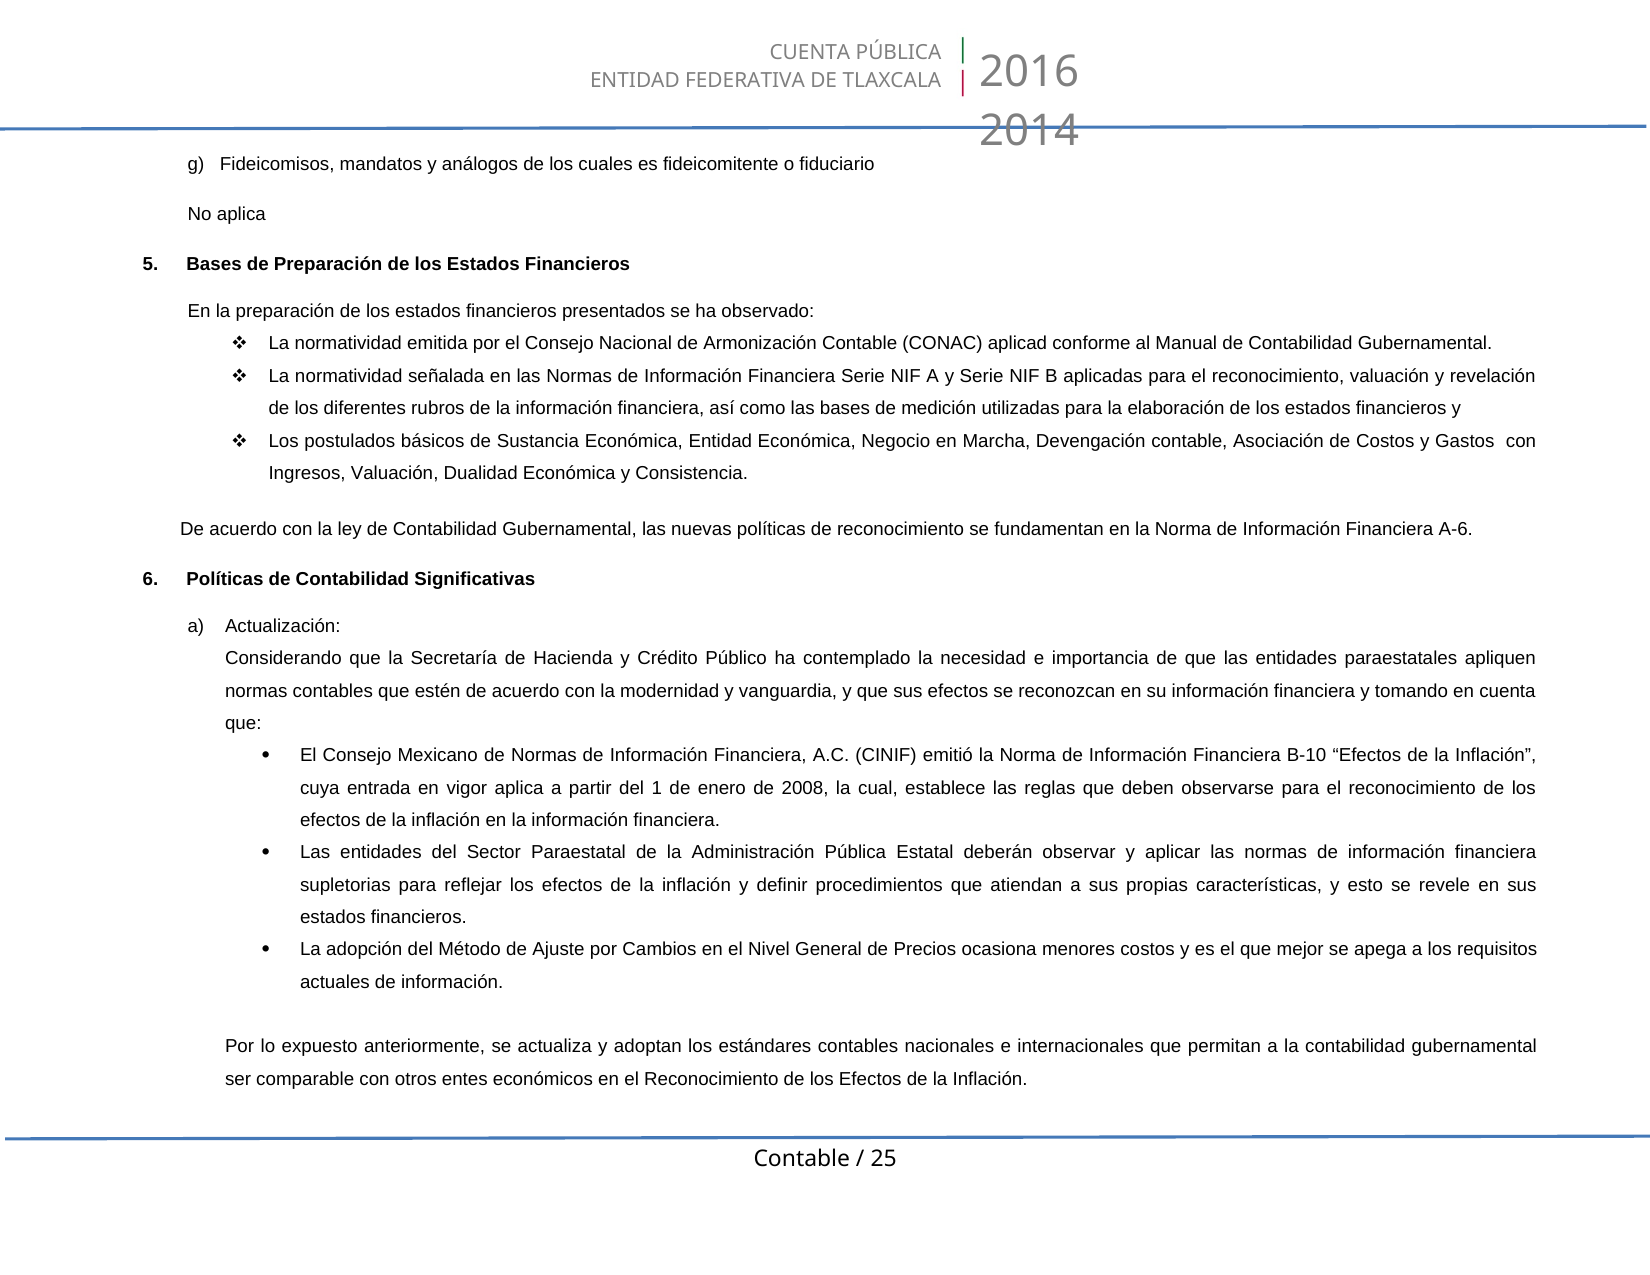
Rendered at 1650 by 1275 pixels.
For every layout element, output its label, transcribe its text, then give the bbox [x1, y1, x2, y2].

list En la preparación de los estados financieros presentados se ha observado: [187, 300, 1537, 322]
text No aplica [187, 200, 1537, 225]
list La adopción del Método de Ajuste por Cambios en el Nivel General de Precios ocasiona menores costos y es el que mejor se apega a los requisitos actuales de información. [262, 938, 1537, 992]
list La normatividad señalada en las Normas de Información Financiera Serie NIF A y Serie NIF B aplicadas para el reconocimiento, valuación y revelación de los diferentes rubros de la información financiera, así como las bases de medición utilizadas para la elaboración de los estados financieros y [231, 365, 1537, 419]
text 6. Políticas de Contabilidad Significativas [112, 565, 1537, 590]
text De acuerdo con la ley de Contabilidad Gubernamental, las nuevas políticas de reconocimiento se fundamentan en la Norma de Información Financiera A-6. [180, 515, 1537, 540]
text 5. Bases de Preparación de los Estados Financieros [112, 250, 1537, 275]
text Considerando que la Secretaría de Hacienda y Crédito Público ha contemplado la necesidad e importancia de que las entidades paraestatales apliquen normas contables que estén de acuerdo con la modernidad y vanguardia, y que sus efectos se reconozcan en su información financiera y tomando en cuenta que: [225, 647, 1537, 733]
list Actualización: [187, 615, 1537, 637]
list La normatividad emitida por el Consejo Nacional de Armonización Contable (CONAC) aplicad conforme al Manual de Contabilidad Gubernamental. [231, 332, 1537, 354]
list Las entidades del Sector Paraestatal de la Administración Pública Estatal deberán observar y aplicar las normas de información financiera supletorias para reflejar los efectos de la inflación y definir procedimientos que atiendan a sus propias características, y esto se revele en sus estados financieros. [262, 841, 1537, 927]
list Los postulados básicos de Sustancia Económica, Entidad Económica, Negocio en Marcha, Devengación contable, Asociación de Costos y Gastos con Ingresos, Valuación, Dualidad Económica y Consistencia. [231, 429, 1537, 483]
text g) Fideicomisos, mandatos y análogos de los cuales es fideicomitente o fiduciario [187, 150, 1537, 175]
list El Consejo Mexicano de Normas de Información Financiera, A.C. (CINIF) emitió la Norma de Información Financiera B-10 “Efectos de la Inflación”, cuya entrada en vigor aplica a partir del 1 de enero de 2008, la cual, establece las reglas que deben observarse para el reconocimiento de los efectos de la inflación en la información financiera. [262, 744, 1537, 830]
picture [956, 28, 974, 100]
text Por lo expuesto anteriormente, se actualiza y adoptan los estándares contables nacionales e internacionales que permitan a la contabilidad gubernamental ser comparable con otros entes económicos en el Reconocimiento de los Efectos de la Inflación. [225, 1035, 1537, 1089]
